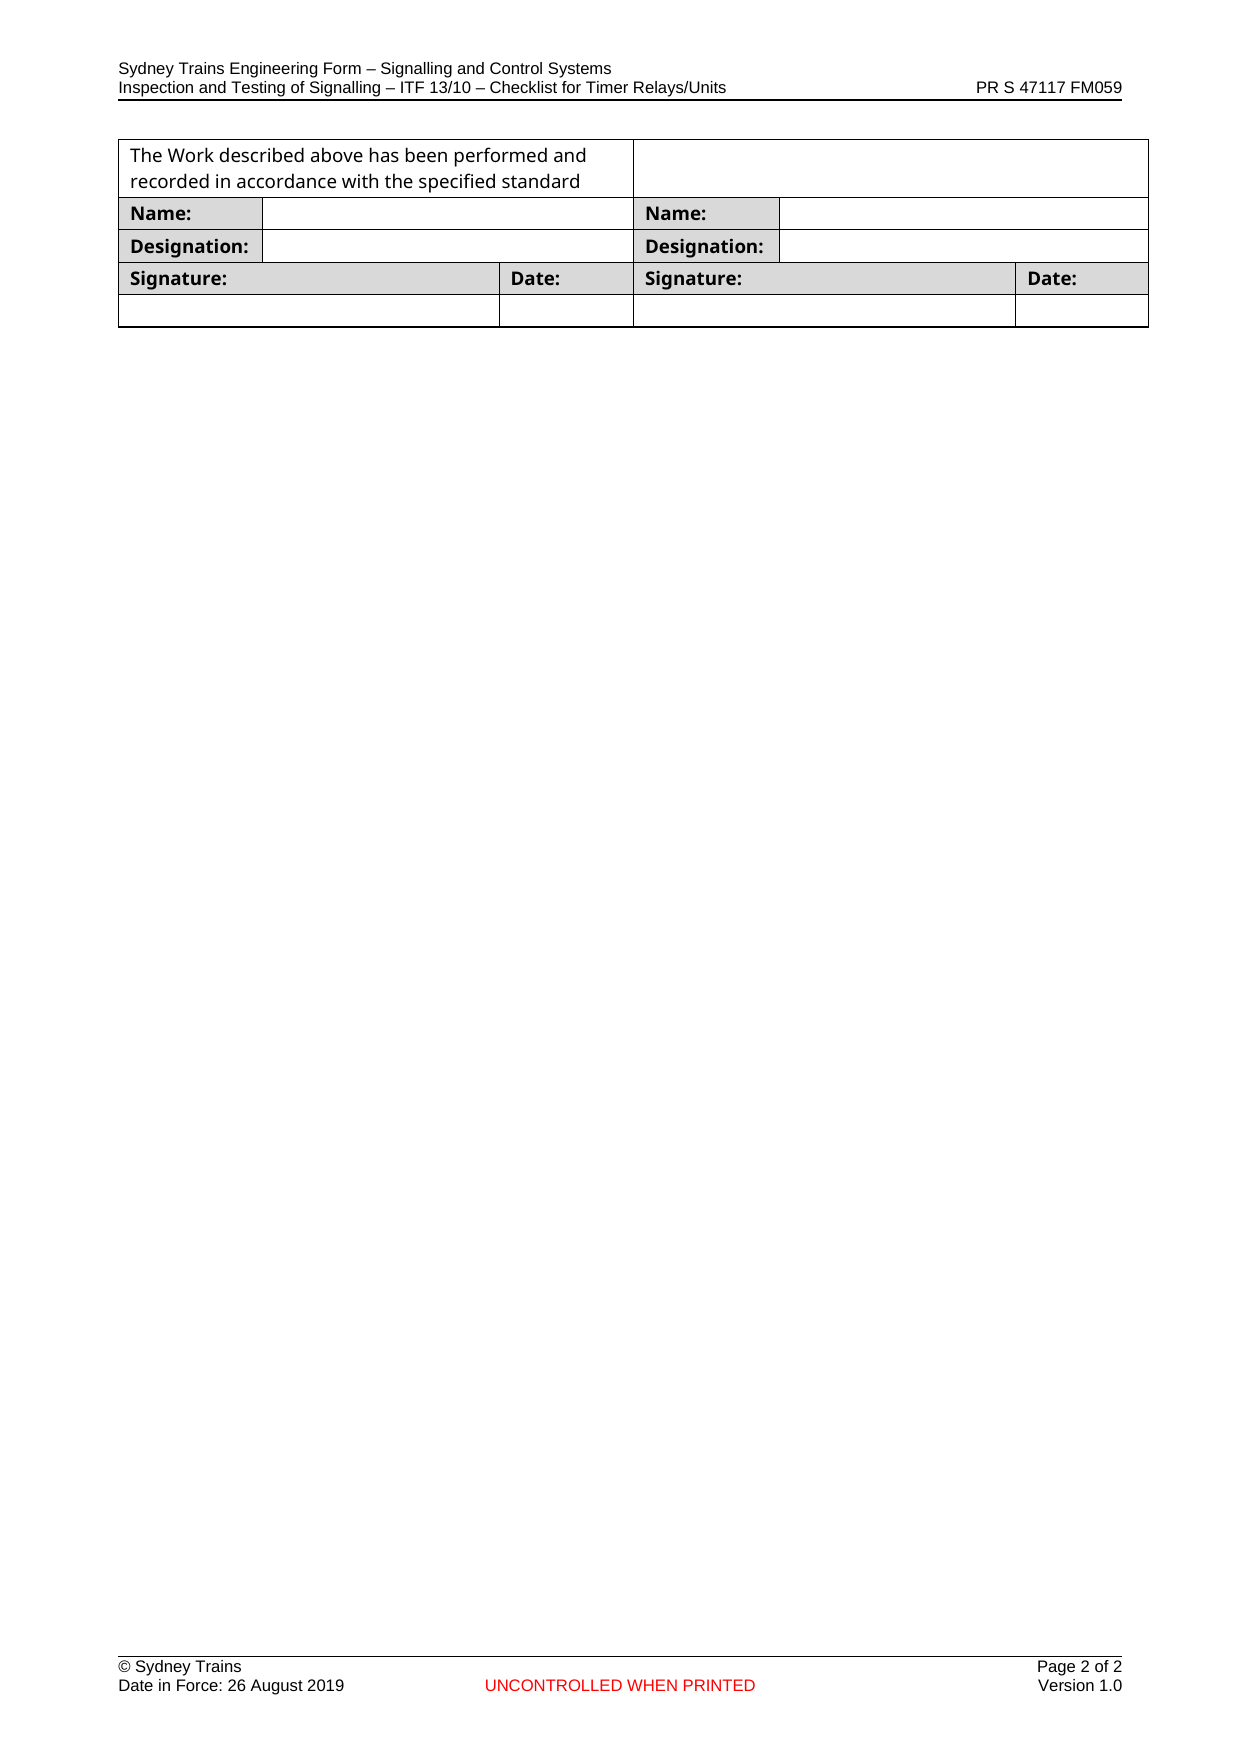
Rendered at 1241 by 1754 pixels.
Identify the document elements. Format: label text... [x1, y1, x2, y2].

table_cell Name: [634, 198, 779, 229]
table_cell The Work described above has been performed and recorded in accordance with the specified standard [119, 140, 633, 197]
table_cell Date: [500, 263, 633, 294]
table_cell [634, 295, 1015, 326]
table_cell Designation: [119, 230, 262, 262]
table_cell Designation: [634, 230, 779, 262]
table_cell [263, 198, 633, 229]
table_cell [634, 140, 1148, 197]
table_cell Date: [1016, 263, 1148, 294]
table_cell [500, 295, 633, 326]
table_cell [780, 198, 1148, 229]
table_cell [1016, 295, 1148, 326]
table_cell Signature: [634, 263, 1015, 294]
table_cell Name: [119, 198, 262, 229]
table_cell [263, 230, 633, 262]
table_cell [780, 230, 1148, 262]
table_cell Signature: [119, 263, 499, 294]
table_cell [119, 295, 499, 326]
